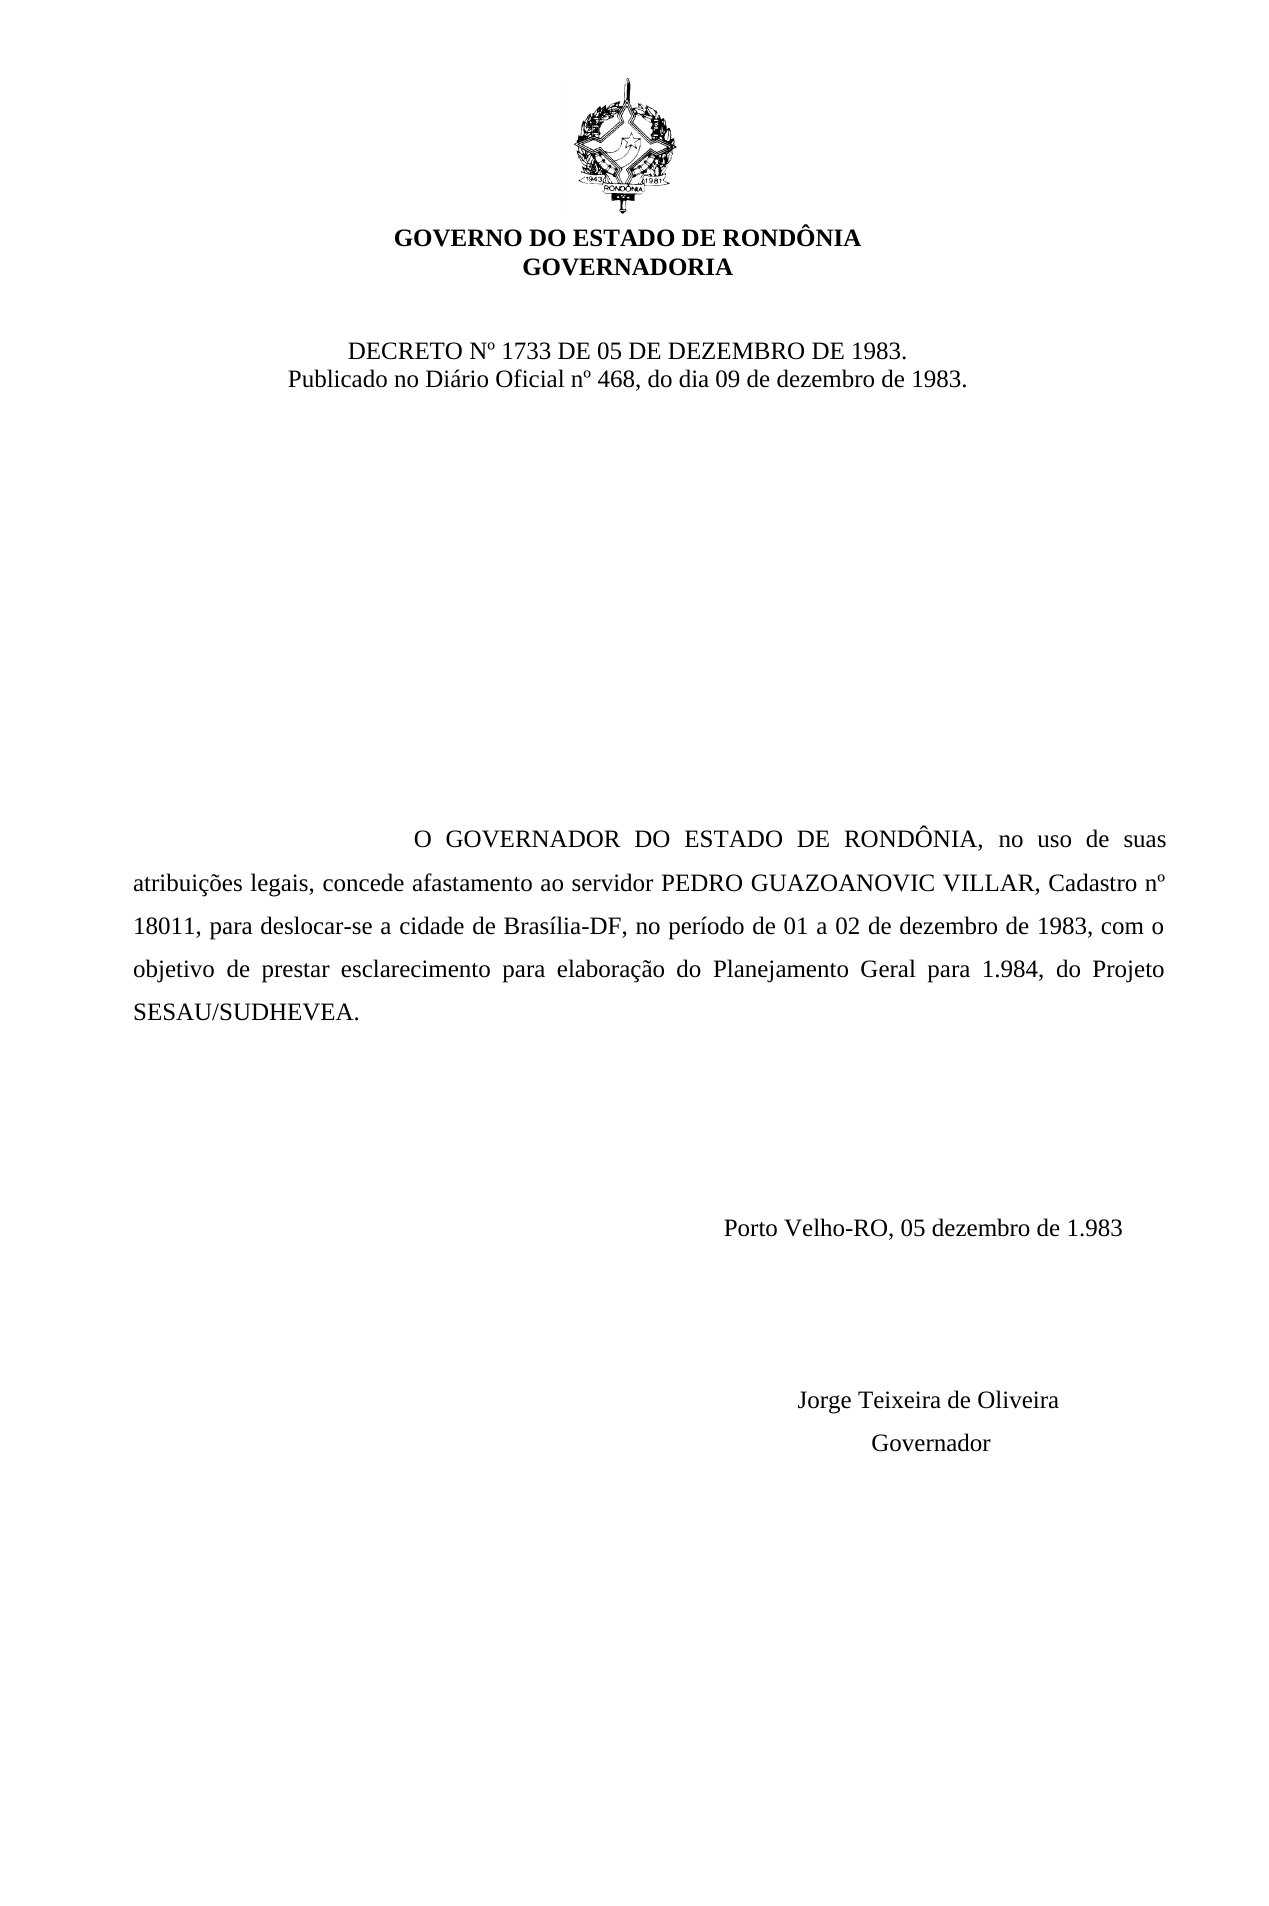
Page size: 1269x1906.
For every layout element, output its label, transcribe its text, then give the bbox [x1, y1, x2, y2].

text Jorge Teixeira de Oliveira [133, 1385, 1167, 1414]
text O GOVERNADOR DO ESTADO DE RONDÔNIA, no uso de suas atribuições legais, concede afastamento ao servidor PEDRO GUAZOANOVIC VILLAR, Cadastro nº 18011, para deslocar-se a cidade de Brasília-DF, no período de 01 a 02 de dezembro de 1983, com o objetivo de prestar esclarecimento para elaboração do Planejamento Geral para 1.984, do Projeto SESAU/SUDHEVEA. [133, 824, 1167, 1026]
text Governador [133, 1428, 1167, 1457]
text Publicado no Diário Oficial nº 468, do dia 09 de dezembro de 1983. [0, 364, 1255, 393]
text Porto Velho-RO, 05 dezembro de 1.983 [133, 1213, 1167, 1241]
text DECRETO Nº 1733 DE 05 DE DEZEMBRO DE 1983. [0, 336, 1255, 364]
